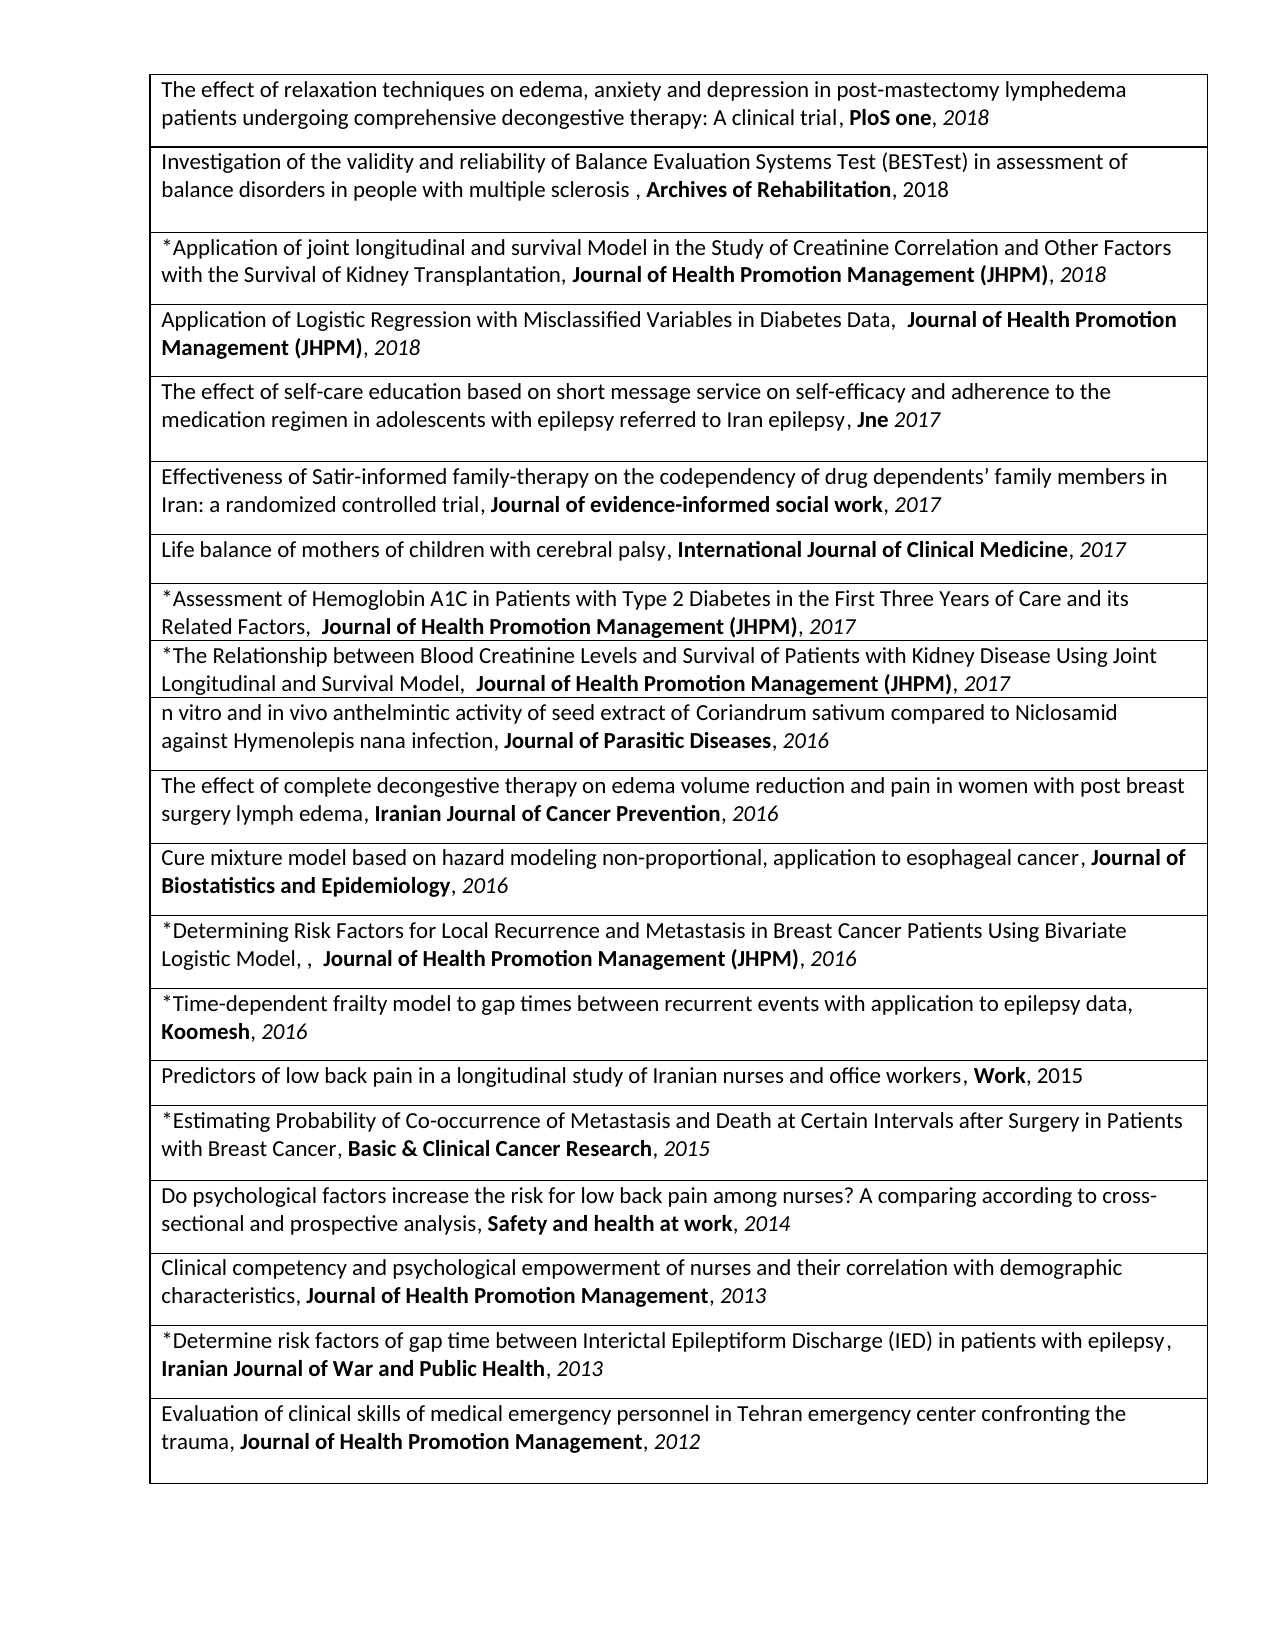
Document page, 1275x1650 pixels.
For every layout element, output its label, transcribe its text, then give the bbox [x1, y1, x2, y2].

table_cell Evaluation of clinical skills of medical emergency personnel in Tehran emergency center confronting the trauma, Journal of Health Promotion Management, 2012 [151, 1399, 1207, 1483]
table_cell *Determine risk factors of gap time between Interictal Epileptiform Discharge (IED) in patients with epilepsy, Iranian Journal of War and Public Health, 2013 [151, 1326, 1207, 1398]
table_cell Do psychological factors increase the risk for low back pain among nurses? A comparing according to cross-sectional and prospective analysis, Safety and health at work, 2014 [151, 1181, 1207, 1252]
table_cell *Time-dependent frailty model to gap times between recurrent events with application to epilepsy data, Koomesh, 2016 [151, 989, 1207, 1060]
table_cell The effect of complete decongestive therapy on edema volume reduction and pain in women with post breast surgery lymph edema, Iranian Journal of Cancer Prevention, 2016 [151, 771, 1207, 842]
table_cell *Determining Risk Factors for Local Recurrence and Metastasis in Breast Cancer Patients Using Bivariate Logistic Model, , Journal of Health Promotion Management (JHPM), 2016 [151, 916, 1207, 988]
table_cell Life balance of mothers of children with cerebral palsy, International Journal of Clinical Medicine, 2017 [151, 535, 1207, 583]
table_cell The effect of relaxation techniques on edema, anxiety and depression in post-mastectomy lymphedema patients undergoing comprehensive decongestive therapy: A clinical trial, PloS one, 2018 [151, 75, 1207, 146]
table_cell Predictors of low back pain in a longitudinal study of Iranian nurses and office workers, Work, 2015 [151, 1061, 1207, 1105]
table_cell Clinical competency and psychological empowerment of nurses and their correlation with demographic characteristics, Journal of Health Promotion Management, 2013 [151, 1254, 1207, 1325]
table_cell Cure mixture model based on hazard modeling non-proportional, application to esophageal cancer, Journal of Biostatistics and Epidemiology, 2016 [151, 844, 1207, 915]
table_cell Investigation of the validity and reliability of Balance Evaluation Systems Test (BESTest) in assessment of balance disorders in people with multiple sclerosis , Archives of Rehabilitation, 2018 [151, 148, 1207, 232]
table_cell *The Relationship between Blood Creatinine Levels and Survival of Patients with Kidney Disease Using Joint Longitudinal and Survival Model, Journal of Health Promotion Management (JHPM), 2017 [151, 641, 1207, 697]
table_cell Application of Logistic Regression with Misclassified Variables in Diabetes Data, Journal of Health Promotion Management (JHPM), 2018 [151, 305, 1207, 376]
table_cell n vitro and in vivo anthelmintic activity of seed extract of Coriandrum sativum compared to Niclosamid against Hymenolepis nana infection, Journal of Parasitic Diseases, 2016 [151, 698, 1207, 770]
table_cell *Estimating Probability of Co-occurrence of Metastasis and Death at Certain Intervals after Surgery in Patients with Breast Cancer, Basic & Clinical Cancer Research, 2015 [151, 1106, 1207, 1180]
table_cell The effect of self-care education based on short message service on self-efficacy and adherence to the medication regimen in adolescents with epilepsy referred to Iran epilepsy, Jne 2017 [151, 377, 1207, 461]
table_cell Effectiveness of Satir-informed family-therapy on the codependency of drug dependents’ family members in Iran: a randomized controlled trial, Journal of evidence-informed social work, 2017 [151, 462, 1207, 534]
table_cell *Assessment of Hemoglobin A1C in Patients with Type 2 Diabetes in the First Three Years of Care and its Related Factors, Journal of Health Promotion Management (JHPM), 2017 [151, 584, 1207, 640]
